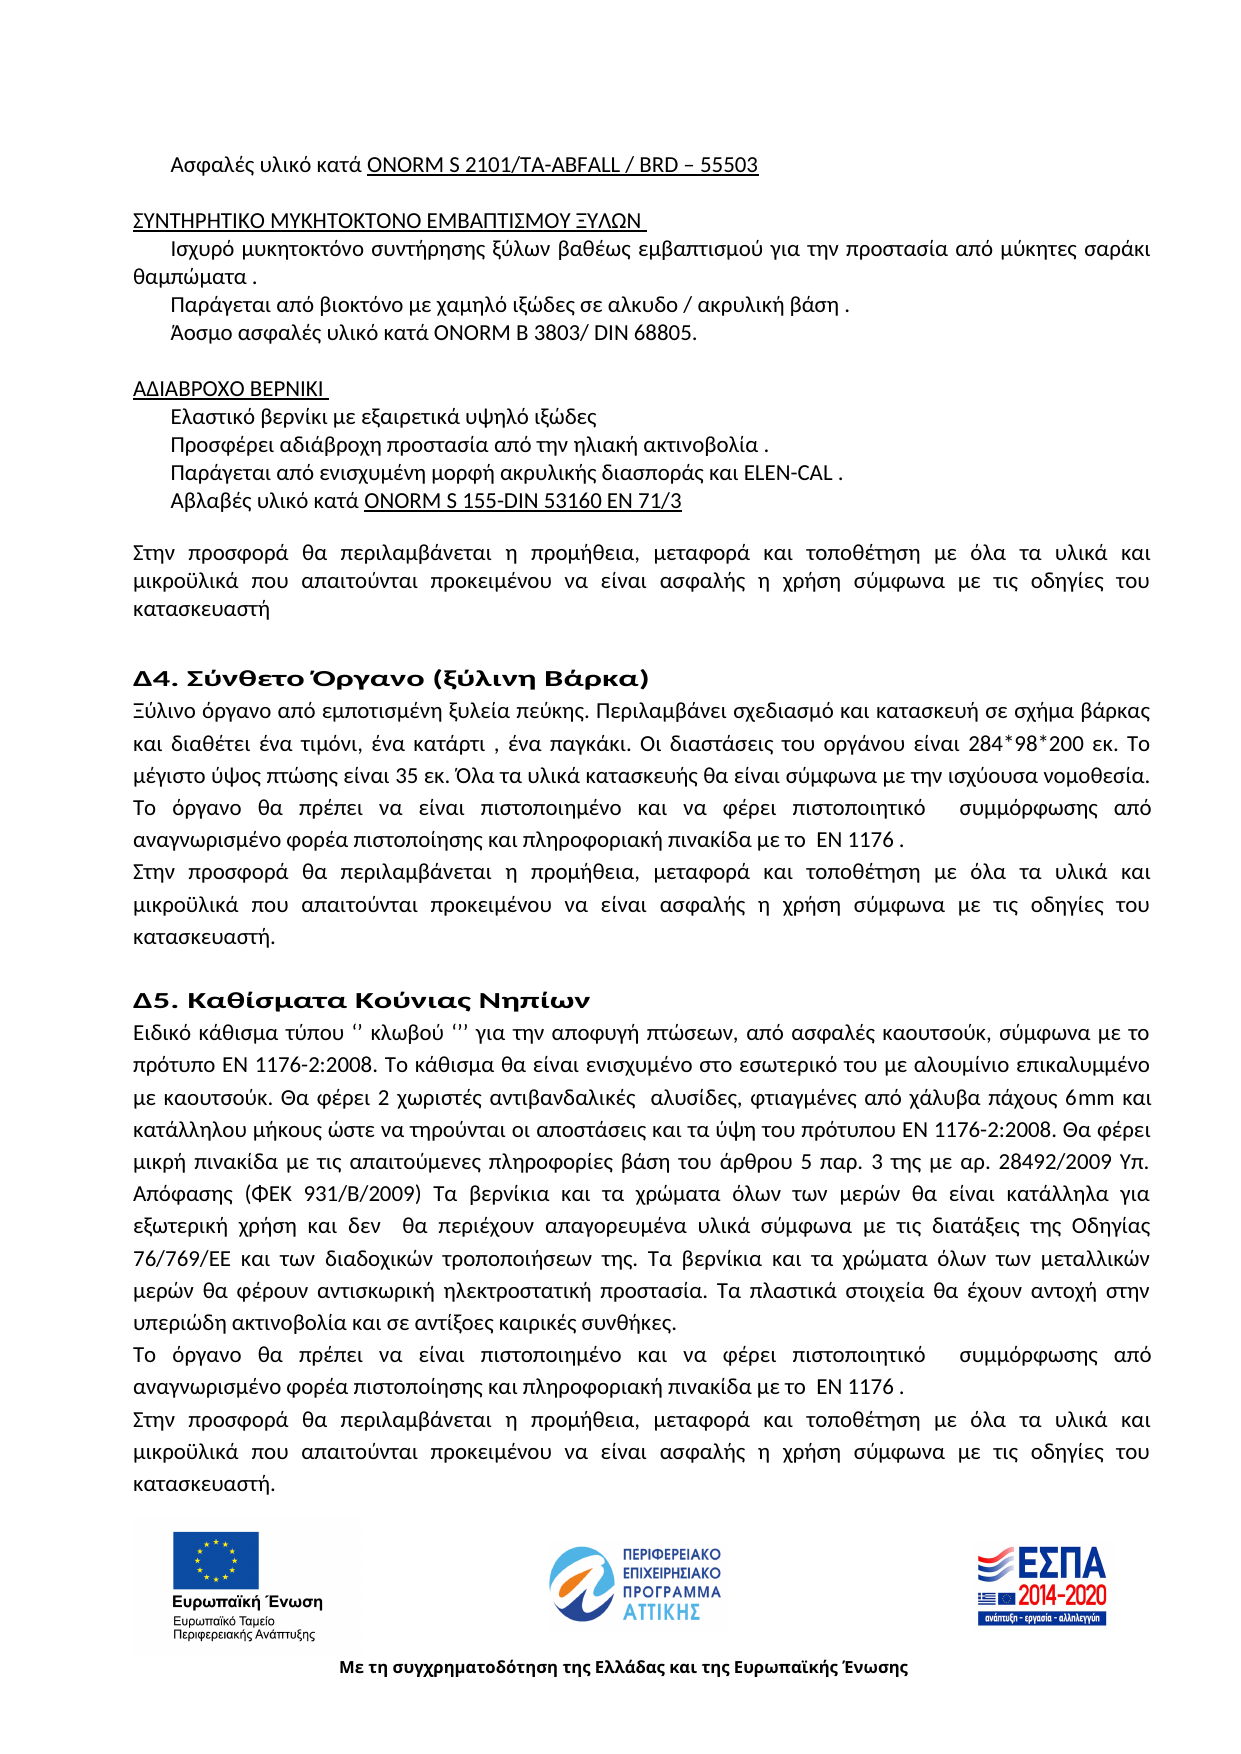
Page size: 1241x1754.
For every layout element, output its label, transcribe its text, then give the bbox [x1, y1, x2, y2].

text Άοσμο ασφαλές υλικό κατά ONORM B 3803/ DIN 68805. [133, 318, 1152, 346]
text Δ5. Καθίσματα Κούνιας Νηπίων [133, 986, 1152, 1014]
text Παράγεται από ενισχυμένη μορφή ακρυλικής διασποράς και ELEN-CAL . [133, 458, 1152, 486]
text Ισχυρό μυκητοκτόνο συντήρησης ξύλων βαθέως εμβαπτισμού για την προστασία από μύκητες σαράκι θαμπώματα . [133, 234, 1152, 290]
text Παράγεται από βιοκτόνο με χαμηλό ιξώδες σε αλκυδο / ακρυλική βάση . [133, 290, 1152, 318]
text ΑΔΙΑΒΡΟΧΟ ΒΕΡΝΙΚΙ [133, 374, 1152, 402]
text Ειδικό κάθισμα τύπου ‘’ κλωβού ‘’’ για την αποφυγή πτώσεων, από ασφαλές καουτσούκ, σύμφωνα με το πρότυπο ΕΝ 1176-2:2008. Το κάθισμα θα είναι ενισχυμένο στο εσωτερικό του με αλουμίνιο επικαλυμμένο με καουτσούκ. Θα φέρει 2 χωριστές αντιβανδαλικές αλυσίδες, φτιαγμένες από χάλυβα πάχους 6mm και κατάλληλου μήκους ώστε να τηρούνται οι αποστάσεις και τα ύψη του πρότυπου ΕΝ 1176-2:2008. Θα φέρει μικρή πινακίδα με τις απαιτούμενες πληροφορίες βάση του άρθρου 5 παρ. 3 της με αρ. 28492/2009 Υπ. Απόφασης (ΦΕΚ 931/Β/2009) Τα βερνίκια και τα χρώματα όλων των μερών θα είναι κατάλληλα για εξωτερική χρήση και δεν θα περιέχουν απαγορευμένα υλικά σύμφωνα με τις διατάξεις της Οδηγίας 76/769/ΕΕ και των διαδοχικών τροποποιήσεων της. Τα βερνίκια και τα χρώματα όλων των μεταλλικών μερών θα φέρουν αντισκωρική ηλεκτροστατική προστασία. Τα πλαστικά στοιχεία θα έχουν αντοχή στην υπεριώδη ακτινοβολία και σε αντίξοες καιρικές συνθήκες. [133, 1018, 1152, 1336]
text Ελαστικό βερνίκι με εξαιρετικά υψηλό ιξώδες [133, 402, 1152, 430]
text Προσφέρει αδιάβροχη προστασία από την ηλιακή ακτινοβολία . [133, 430, 1152, 458]
text Το όργανο θα πρέπει να είναι πιστοποιημένο και να φέρει πιστοποιητικό συμμόρφωσης από αναγνωρισμένο φορέα πιστοποίησης και πληροφοριακή πινακίδα με το ΕΝ 1176 . [133, 1340, 1152, 1401]
picture [970, 1541, 1115, 1632]
text Αβλαβές υλικό κατά ONORM S 155-DIN 53160 EN 71/3 [133, 486, 1152, 514]
text Δ4. Σύνθετο Όργανο (ξύλινη Βάρκα) [133, 664, 1152, 692]
picture [132, 1516, 363, 1657]
text Στην προσφορά θα περιλαμβάνεται η προμήθεια, μεταφορά και τοποθέτηση με όλα τα υλικά και μικροϋλικά που απαιτούνται προκειμένου να είναι ασφαλής η χρήση σύμφωνα με τις οδηγίες του κατασκευαστή. [133, 1405, 1152, 1497]
text ΣΥΝΤΗΡΗΤΙΚΟ ΜΥΚΗΤΟΚΤΟΝΟ ΕΜΒΑΠΤΙΣΜΟΥ ΞΥΛΩΝ [133, 206, 1152, 234]
text Ξύλινο όργανο από εμποτισμένη ξυλεία πεύκης. Περιλαμβάνει σχεδιασμό και κατασκευή σε σχήμα βάρκας και διαθέτει ένα τιμόνι, ένα κατάρτι , ένα παγκάκι. Οι διαστάσεις του οργάνου είναι 284*98*200 εκ. Το μέγιστο ύψος πτώσης είναι 35 εκ. Όλα τα υλικά κατασκευής θα είναι σύμφωνα με την ισχύουσα νομοθεσία. Το όργανο θα πρέπει να είναι πιστοποιημένο και να φέρει πιστοποιητικό συμμόρφωσης από αναγνωρισμένο φορέα πιστοποίησης και πληροφοριακή πινακίδα με το ΕΝ 1176 . [133, 697, 1152, 853]
text Στην προσφορά θα περιλαμβάνεται η προμήθεια, μεταφορά και τοποθέτηση με όλα τα υλικά και μικροϋλικά που απαιτούνται προκειμένου να είναι ασφαλής η χρήση σύμφωνα με τις οδηγίες του κατασκευαστή [133, 538, 1152, 622]
text Στην προσφορά θα περιλαμβάνεται η προμήθεια, μεταφορά και τοποθέτηση με όλα τα υλικά και μικροϋλικά που απαιτούνται προκειμένου να είναι ασφαλής η χρήση σύμφωνα με τις οδηγίες του κατασκευαστή. [133, 857, 1152, 950]
text Ασφαλές υλικό κατά ONORM S 2101/TA-ABFALL / BRD – 55503 [133, 150, 1152, 178]
picture [545, 1540, 727, 1633]
